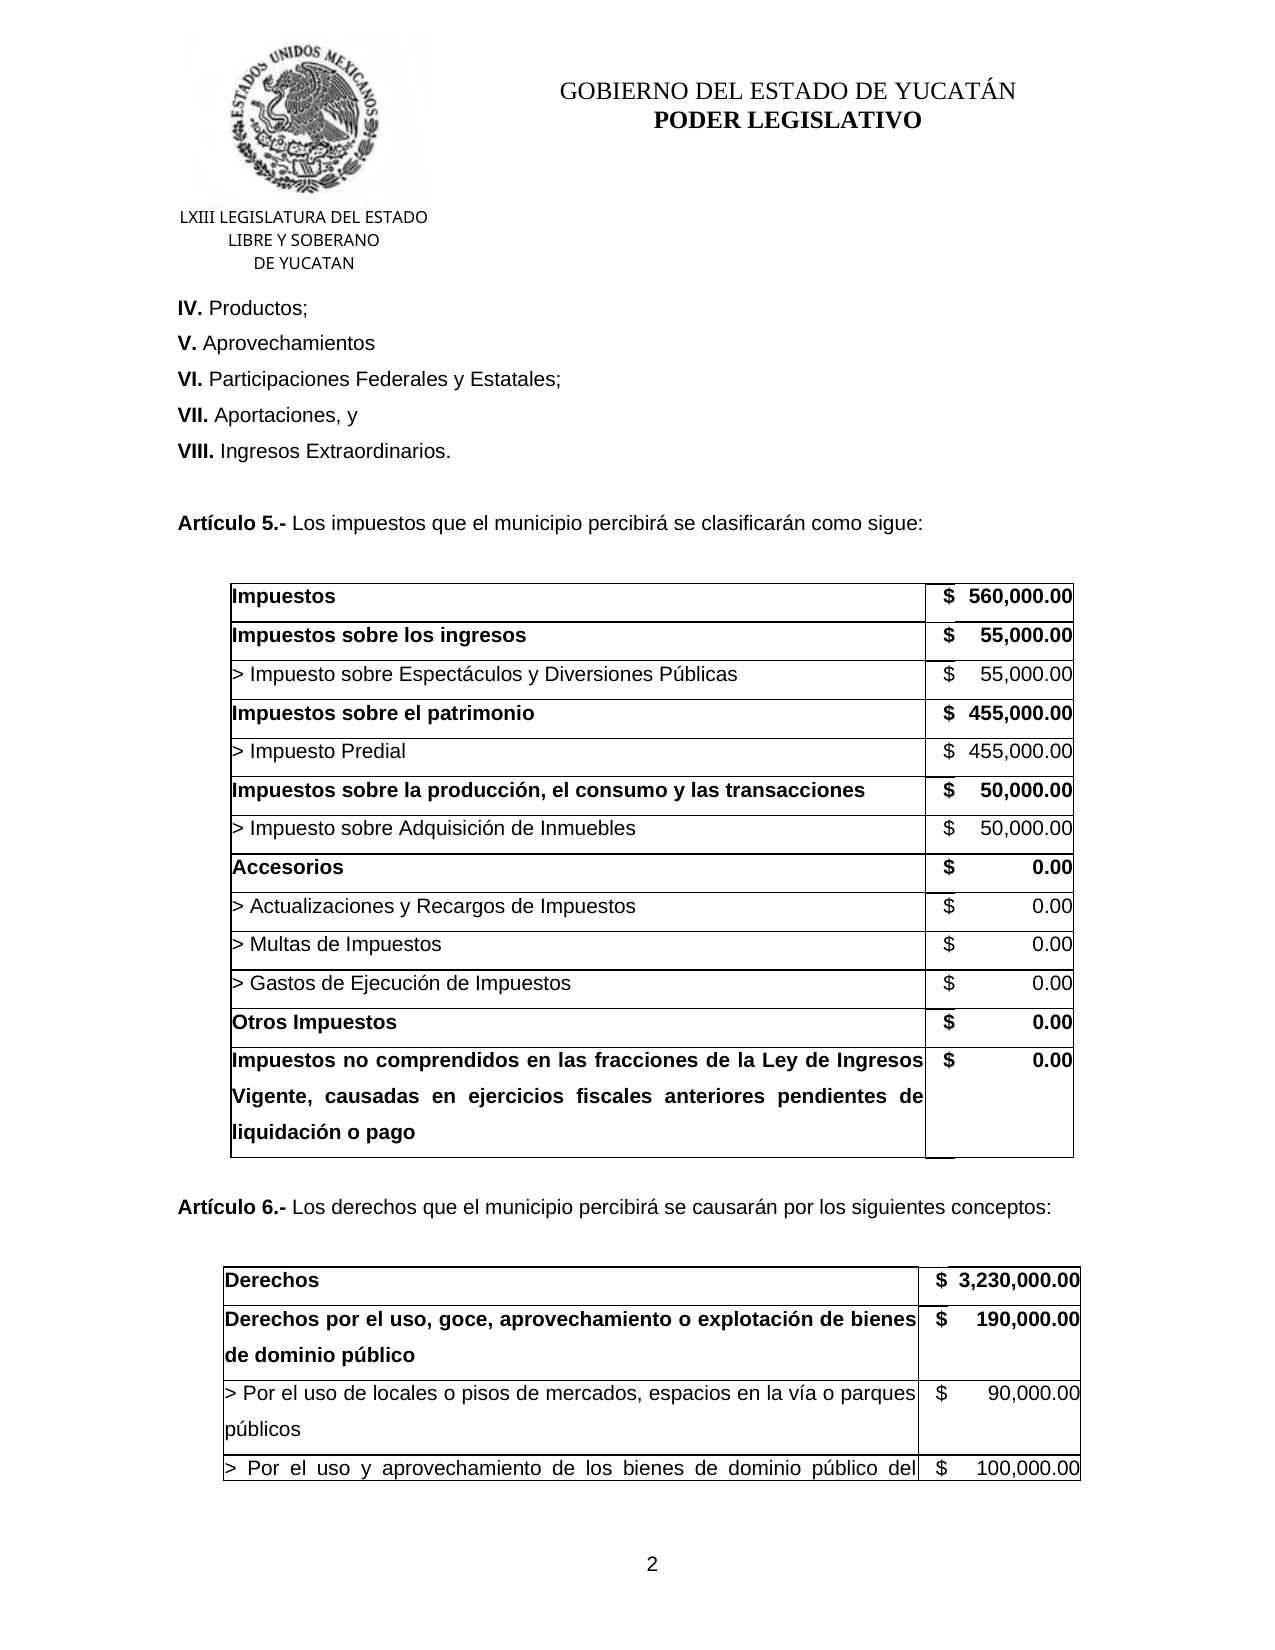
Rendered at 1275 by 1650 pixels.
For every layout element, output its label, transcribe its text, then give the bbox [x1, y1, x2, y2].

table_cell $ [926, 739, 955, 776]
table_cell 190,000.00 [948, 1306, 1080, 1380]
table_cell 455,000.00 [955, 739, 1073, 776]
table_cell $ [919, 1456, 948, 1480]
table_header $ [926, 585, 955, 621]
text V. Aprovechamientos [177, 331, 1127, 355]
table_cell $ [926, 971, 955, 1008]
table_cell 50,000.00 [955, 777, 1073, 815]
table_header 3,230,000.00 [948, 1268, 1080, 1305]
table_cell $ [926, 1048, 955, 1157]
text VI. Participaciones Federales y Estatales; [177, 367, 1127, 391]
table_cell 0.00 [955, 893, 1073, 931]
table_cell $ [926, 816, 955, 853]
table_cell 50,000.00 [955, 816, 1073, 853]
table_cell > Impuesto sobre Espectáculos y Diversiones Públicas [232, 661, 925, 699]
table_cell 0.00 [955, 932, 1073, 969]
table_header $ [919, 1268, 948, 1305]
table_cell Impuestos sobre el patrimonio [232, 700, 925, 737]
table_cell $ [926, 662, 955, 699]
table_header Impuestos [232, 584, 925, 621]
table_cell $ [926, 855, 955, 892]
table_cell Accesorios [232, 855, 925, 892]
table_cell $ [926, 1010, 955, 1047]
table_cell 0.00 [955, 1009, 1073, 1047]
text IV. Productos; [177, 295, 1127, 319]
table_cell 455,000.00 [955, 700, 1073, 737]
table_cell > Actualizaciones y Recargos de Impuestos [232, 893, 925, 931]
table_cell Impuestos sobre la producción, el consumo y las transacciones [232, 777, 925, 815]
table_cell $ [926, 623, 955, 660]
table_cell $ [926, 700, 955, 737]
table_cell $ [919, 1381, 948, 1454]
table_cell 0.00 [955, 1048, 1073, 1157]
text VII. Aportaciones, y [177, 403, 1127, 427]
table_cell 0.00 [955, 855, 1073, 892]
table_cell $ [926, 778, 955, 815]
table_cell > Por el uso de locales o pisos de mercados, espacios en la vía o parques públicos [224, 1381, 918, 1454]
table_header 560,000.00 [955, 584, 1073, 621]
table_cell > Impuesto Predial [232, 739, 925, 776]
table_cell Impuestos no comprendidos en las fracciones de la Ley de Ingresos Vigente, causadas en ejercicios fiscales anteriores pendientes de liquidación o pago [232, 1048, 925, 1157]
picture [184, 37, 429, 209]
table_cell Derechos por el uso, goce, aprovechamiento o explotación de bienes de dominio público [224, 1306, 918, 1380]
table_cell $ [926, 932, 955, 969]
table_cell > Por el uso y aprovechamiento de los bienes de dominio público del patrimonio municipal [224, 1456, 918, 1480]
table_cell > Gastos de Ejecución de Impuestos [232, 971, 925, 1008]
table_header Derechos [224, 1268, 918, 1305]
text Artículo 6.- Los derechos que el municipio percibirá se causarán por los siguientes conceptos: [177, 1194, 1127, 1218]
text Artículo 5.- Los impuestos que el municipio percibirá se clasificarán como sigue: [177, 511, 1127, 535]
table_cell Impuestos sobre los ingresos [232, 623, 925, 660]
table_cell > Impuesto sobre Adquisición de Inmuebles [232, 816, 925, 853]
table_cell > Multas de Impuestos [232, 932, 925, 969]
table_cell $ [926, 894, 955, 931]
table_cell 55,000.00 [955, 661, 1073, 699]
table_cell 55,000.00 [955, 623, 1073, 660]
table_cell $ [919, 1307, 948, 1380]
text VIII. Ingresos Extraordinarios. [177, 439, 1127, 463]
table_cell 0.00 [955, 971, 1073, 1008]
table_cell 90,000.00 [948, 1381, 1080, 1454]
table_cell Otros Impuestos [232, 1009, 925, 1047]
table_cell 100,000.00 [948, 1456, 1080, 1480]
